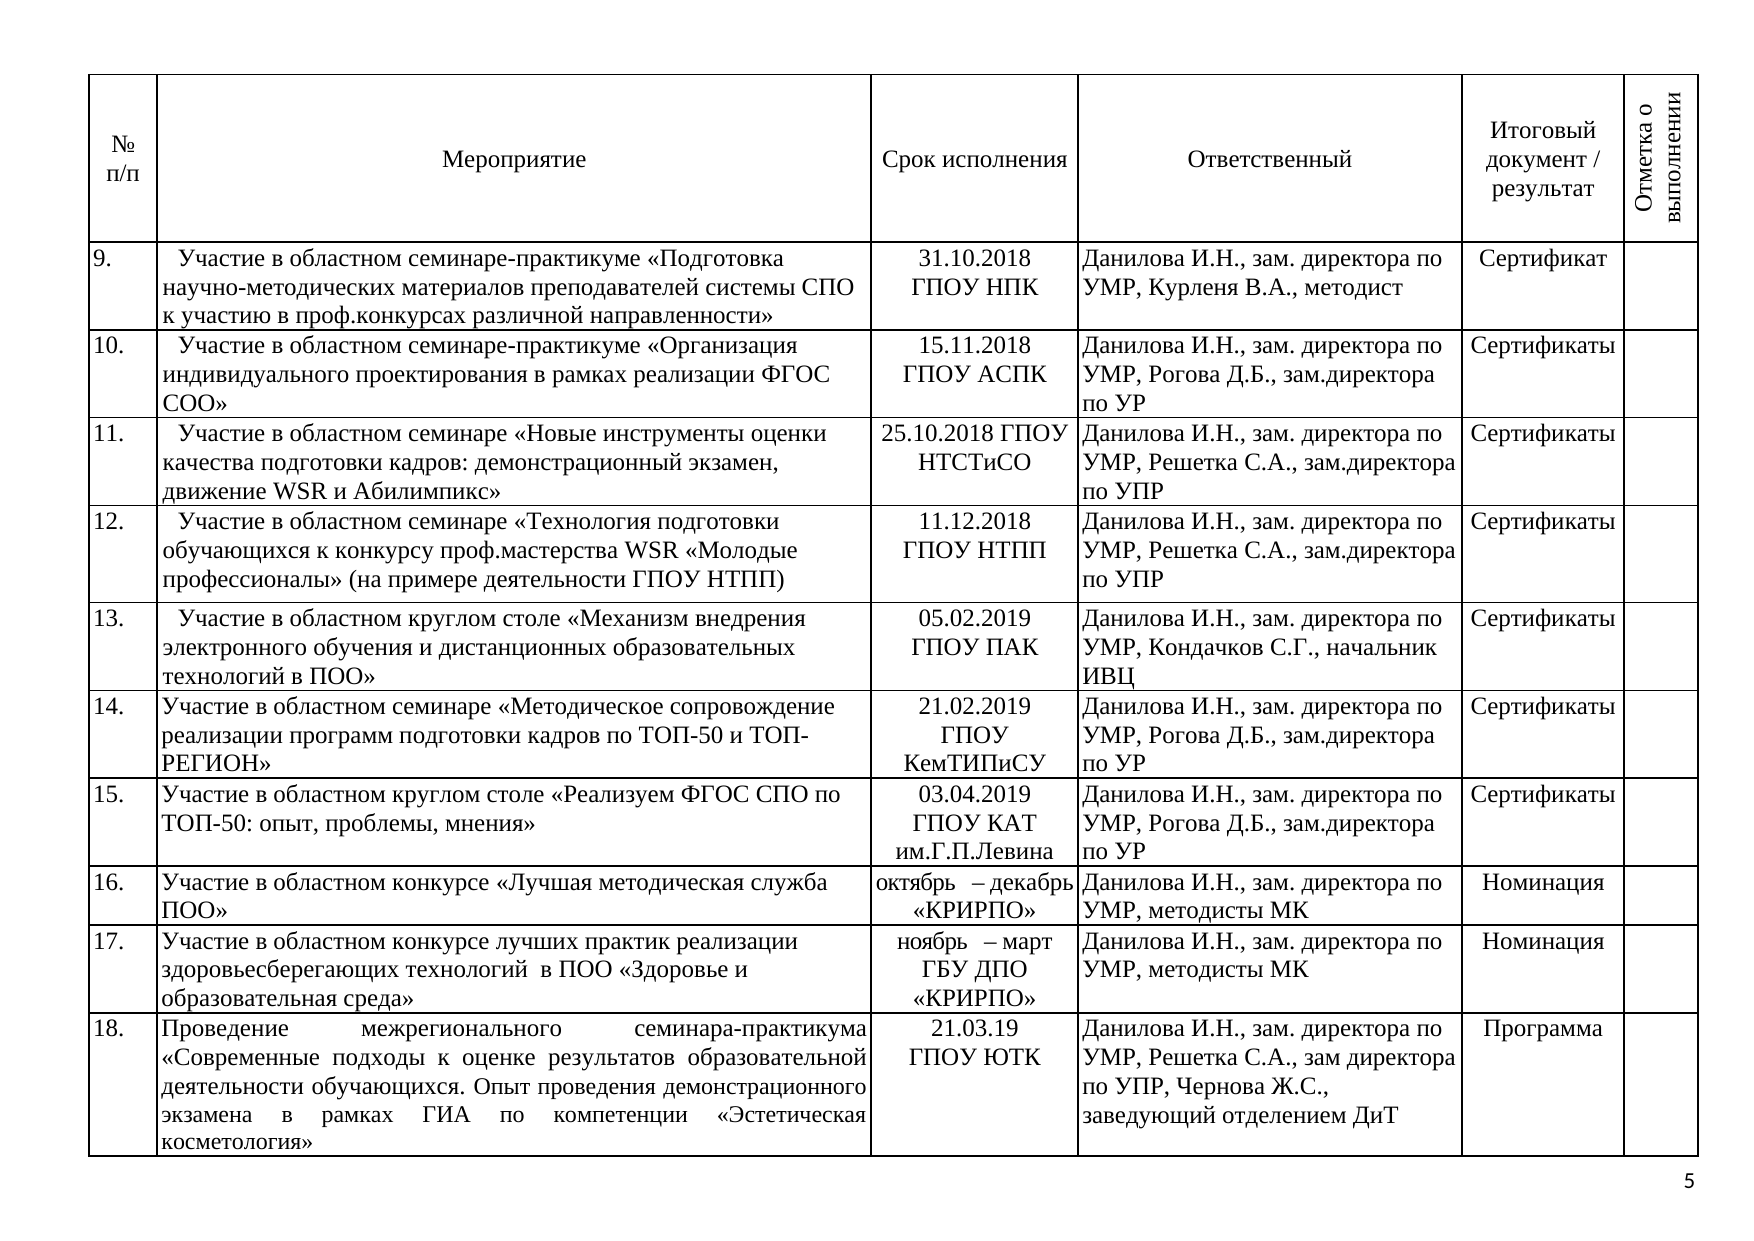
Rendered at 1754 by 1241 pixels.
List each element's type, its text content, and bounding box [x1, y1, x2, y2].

table_header № п/п [90, 75, 156, 241]
table_cell Участие в областном семинаре-практикуме «Организация индивидуального проектирования в рамках реализации ФГОС СОО» [158, 331, 870, 417]
table_cell Участие в областном конкурсе лучших практик реализации здоровьесберегающих технологий в ПОО «Здоровье и образовательная среда» [158, 926, 870, 1012]
table_cell 05.02.2019 ГПОУ ПАК [872, 603, 1077, 689]
table_cell Участие в областном семинаре-практикуме «Подготовка научно-методических материалов преподавателей системы СПО к участию в проф.конкурсах различной направленности» [158, 243, 870, 329]
table_cell 17. [90, 926, 156, 1012]
table_cell Сертификаты [1463, 506, 1623, 602]
table_cell 12. [90, 506, 156, 602]
table_cell [1625, 926, 1697, 1012]
table_cell [1625, 418, 1697, 505]
table_cell Участие в областном семинаре «Методическое сопровождение реализации программ подготовки кадров по ТОП-50 и ТОП-РЕГИОН» [158, 691, 870, 777]
table_cell Данилова И.Н., зам. директора по УМР, Рогова Д.Б., зам.директора по УР [1079, 331, 1461, 417]
table_cell Участие в областном конкурсе «Лучшая методическая служба ПОО» [158, 867, 870, 924]
table_cell 9. [90, 243, 156, 329]
table_header Срок исполнения [872, 75, 1077, 241]
table_cell Номинация [1463, 926, 1623, 1012]
table_cell [1625, 243, 1697, 329]
table_cell Номинация [1463, 867, 1623, 924]
table_cell 21.03.19 ГПОУ ЮТК [872, 1014, 1077, 1155]
table_cell октябрь – декабрь «КРИРПО» [872, 867, 1077, 924]
table_header Отметка о выполнении [1625, 75, 1697, 241]
table_cell Участие в областном семинаре «Новые инструменты оценки качества подготовки кадров: демонстрационный экзамен, движение WSR и Абилимпикс» [158, 418, 870, 505]
table_cell [1625, 779, 1697, 865]
table_cell Сертификаты [1463, 779, 1623, 865]
table_cell Данилова И.Н., зам. директора по УМР, методисты МК [1079, 867, 1461, 924]
table_cell Программа [1463, 1014, 1623, 1155]
table_cell [1625, 603, 1697, 689]
table_cell [1625, 331, 1697, 417]
table_cell Данилова И.Н., зам. директора по УМР, Решетка С.А., зам.директора по УПР [1079, 418, 1461, 505]
table_cell Участие в областном семинаре «Технология подготовки обучающихся к конкурсу проф.мастерства WSR «Молодые профессионалы» (на примере деятельности ГПОУ НТПП) [158, 506, 870, 602]
table_cell [1625, 691, 1697, 777]
table_header Ответственный [1079, 75, 1461, 241]
table_cell Данилова И.Н., зам. директора по УМР, Кондачков С.Г., начальник ИВЦ [1079, 603, 1461, 689]
table_cell Сертификаты [1463, 603, 1623, 689]
table_cell Данилова И.Н., зам. директора по УМР, методисты МК [1079, 926, 1461, 1012]
table_cell 14. [90, 691, 156, 777]
table_cell 31.10.2018 ГПОУ НПК [872, 243, 1077, 329]
table_cell Сертификаты [1463, 331, 1623, 417]
table_cell 03.04.2019 ГПОУ КАТ им.Г.П.Левина [872, 779, 1077, 865]
table_cell 15. [90, 779, 156, 865]
table_cell Данилова И.Н., зам. директора по УМР, Курленя В.А., методист [1079, 243, 1461, 329]
table_cell 11.12.2018 ГПОУ НТПП [872, 506, 1077, 602]
table_cell 13. [90, 603, 156, 689]
table_cell Данилова И.Н., зам. директора по УМР, Рогова Д.Б., зам.директора по УР [1079, 691, 1461, 777]
table_cell Участие в областном круглом столе «Механизм внедрения электронного обучения и дистанционных образовательных технологий в ПОО» [158, 603, 870, 689]
table_cell [1625, 867, 1697, 924]
table_cell Данилова И.Н., зам. директора по УМР, Решетка С.А., зам директора по УПР, Чернова Ж.С., заведующий отделением ДиТ [1079, 1014, 1461, 1155]
table_cell 11. [90, 418, 156, 505]
table_cell Сертификаты [1463, 418, 1623, 505]
table_cell Сертификат [1463, 243, 1623, 329]
table_cell 15.11.2018 ГПОУ АСПК [872, 331, 1077, 417]
table_cell Данилова И.Н., зам. директора по УМР, Рогова Д.Б., зам.директора по УР [1079, 779, 1461, 865]
table_cell ноябрь – март ГБУ ДПО «КРИРПО» [872, 926, 1077, 1012]
table_cell Участие в областном круглом столе «Реализуем ФГОС СПО по ТОП-50: опыт, проблемы, мнения» [158, 779, 870, 865]
table_cell 10. [90, 331, 156, 417]
table_header Итоговый документ / результат [1463, 75, 1623, 241]
table_cell [1625, 506, 1697, 602]
table_cell Проведение межрегионального семинара-практикума «Современные подходы к оценке результатов образовательной деятельности обучающихся. Опыт проведения демонстрационного экзамена в рамках ГИА по компетенции «Эстетическая косметология» [158, 1014, 870, 1155]
table_cell 21.02.2019 ГПОУ КемТИПиСУ [872, 691, 1077, 777]
table_cell Данилова И.Н., зам. директора по УМР, Решетка С.А., зам.директора по УПР [1079, 506, 1461, 602]
table_cell 16. [90, 867, 156, 924]
table_header Мероприятие [158, 75, 870, 241]
table_cell 18. [90, 1014, 156, 1155]
table_cell [1625, 1014, 1697, 1155]
table_cell Сертификаты [1463, 691, 1623, 777]
table_cell 25.10.2018 ГПОУ НТСТиСО [872, 418, 1077, 505]
